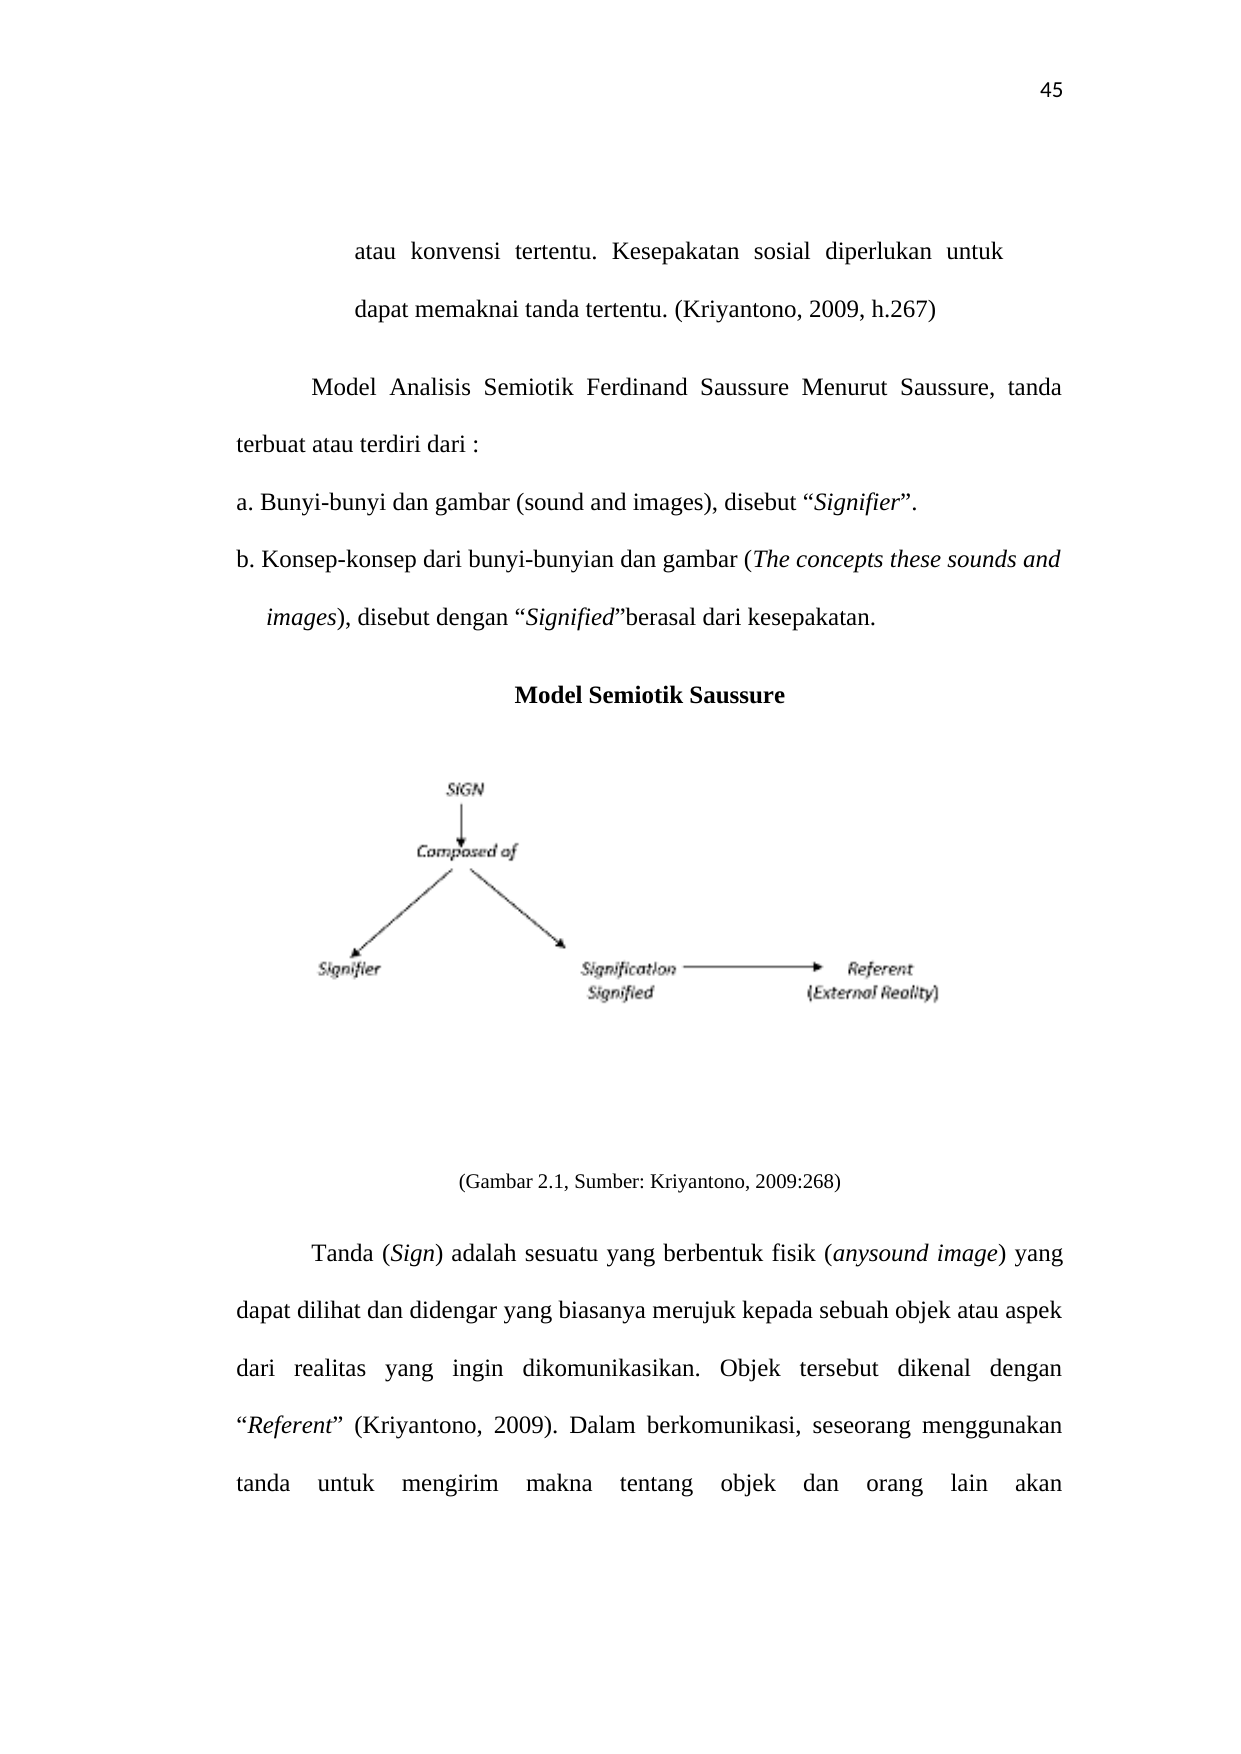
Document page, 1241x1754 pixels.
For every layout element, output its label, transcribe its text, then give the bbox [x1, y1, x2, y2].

text (Gambar 2.1, Sumber: Kriyantono, 2009:268) [236, 1169, 1063, 1193]
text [354, 236, 1004, 322]
text Model Analisis Semiotik Ferdinand Saussure Menurut Saussure, tanda terbuat atau terdiri dari : [236, 372, 1063, 458]
text Model Semiotik Saussure [236, 680, 1063, 709]
text a. Bunyi-bunyi dan gambar (sound and images), disebut “Signifier”. [236, 487, 1063, 516]
text b. Konsep-konsep dari bunyi-bunyian dan gambar (The concepts these sounds and images), disebut dengan “Signified”berasal dari kesepakatan. [236, 544, 1063, 631]
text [236, 1238, 1063, 1497]
picture [294, 764, 946, 1013]
